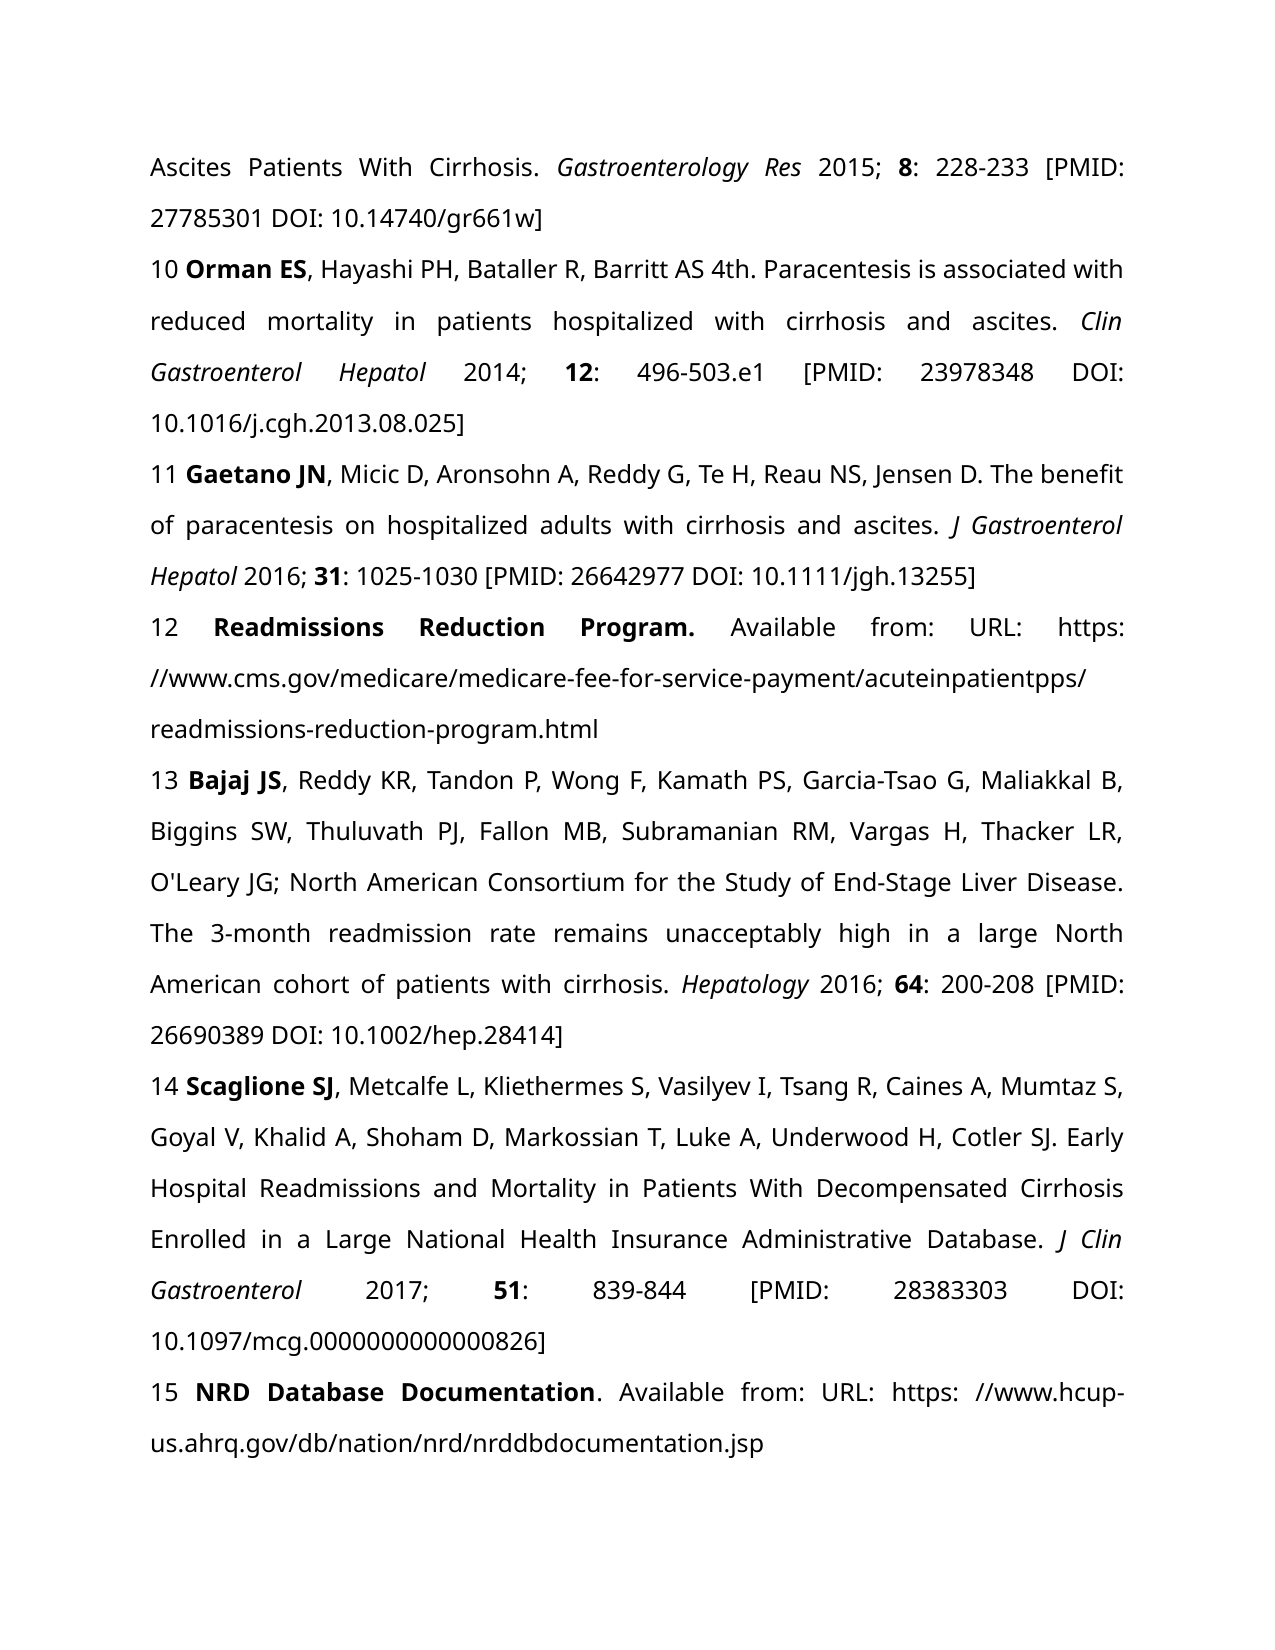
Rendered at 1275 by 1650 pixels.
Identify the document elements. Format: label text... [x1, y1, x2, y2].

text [150, 150, 1125, 235]
text 14 Scaglione SJ, Metcalfe L, Kliethermes S, Vasilyev I, Tsang R, Caines A, Mumtaz S, Goyal V, Khalid A, Shoham D, Markossian T, Luke A, Underwood H, Cotler SJ. Early Hospital Readmissions and Mortality in Patients With Decompensated Cirrhosis Enrolled in a Large National Health Insurance Administrative Database. J Clin Gastroenterol 2017; 51: 839-844 [PMID: 28383303 DOI: 10.1097/mcg.0000000000000826] [150, 1069, 1125, 1358]
text 10 Orman ES, Hayashi PH, Bataller R, Barritt AS 4th. Paracentesis is associated with reduced mortality in patients hospitalized with cirrhosis and ascites. Clin Gastroenterol Hepatol 2014; 12: 496-503.e1 [PMID: 23978348 DOI: 10.1016/j.cgh.2013.08.025] [150, 252, 1125, 439]
text 12 Readmissions Reduction Program. Available from: URL: https: //www.cms.gov/medicare/medicare-fee-for-service-payment/acuteinpatientpps/readmissions-reduction-program.html [150, 609, 1125, 746]
text 15 NRD Database Documentation. Available from: URL: https: //www.hcup-us.ahrq.gov/db/nation/nrd/nrddbdocumentation.jsp [150, 1375, 1125, 1460]
text 11 Gaetano JN, Micic D, Aronsohn A, Reddy G, Te H, Reau NS, Jensen D. The benefit of paracentesis on hospitalized adults with cirrhosis and ascites. J Gastroenterol Hepatol 2016; 31: 1025-1030 [PMID: 26642977 DOI: 10.1111/jgh.13255] [150, 456, 1125, 592]
text 13 Bajaj JS, Reddy KR, Tandon P, Wong F, Kamath PS, Garcia-Tsao G, Maliakkal B, Biggins SW, Thuluvath PJ, Fallon MB, Subramanian RM, Vargas H, Thacker LR, O'Leary JG; North American Consortium for the Study of End-Stage Liver Disease. The 3-month readmission rate remains unacceptably high in a large North American cohort of patients with cirrhosis. Hepatology 2016; 64: 200-208 [PMID: 26690389 DOI: 10.1002/hep.28414] [150, 762, 1125, 1052]
